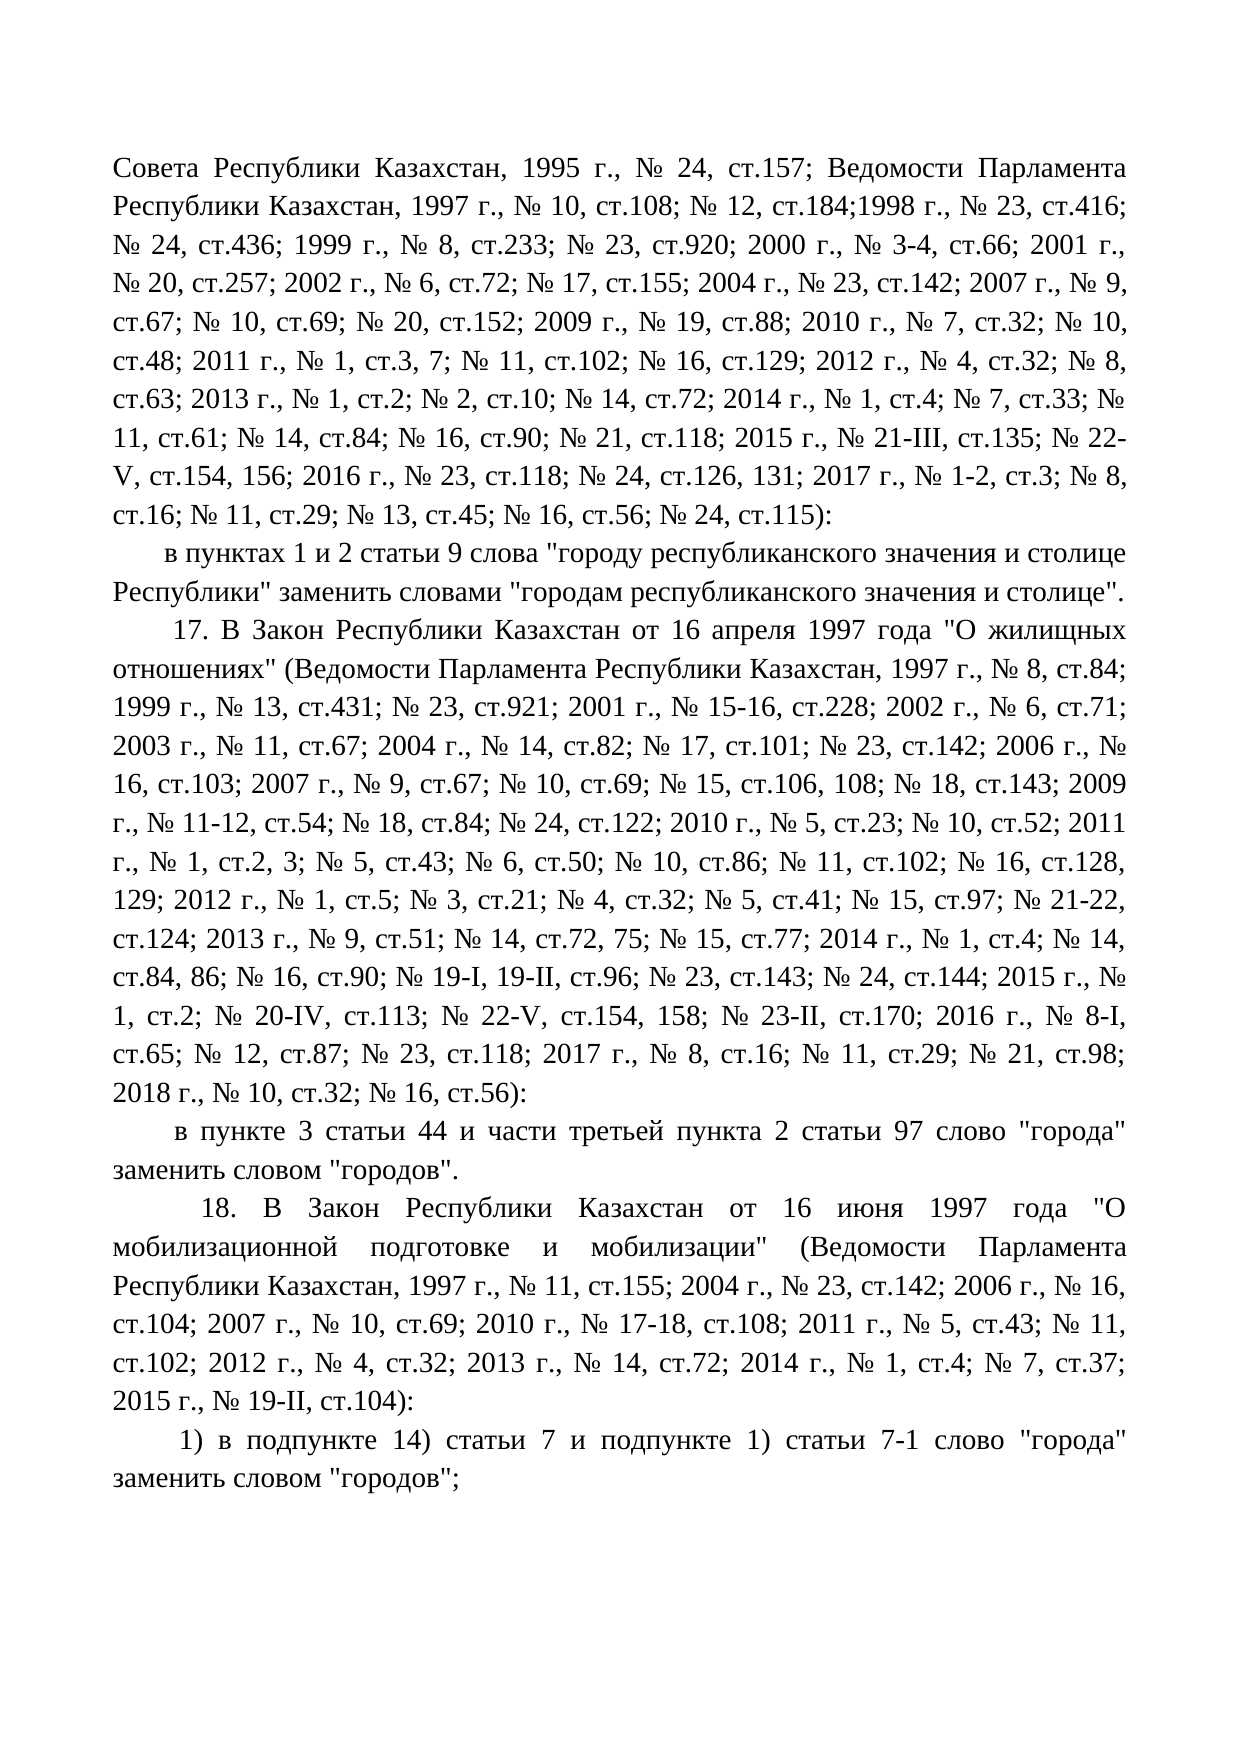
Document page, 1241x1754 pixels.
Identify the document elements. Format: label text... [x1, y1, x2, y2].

text 18. В Закон Республики Казахстан от 16 июня 1997 года "О мобилизационной подготовке и мобилизации" (Ведомости Парламента Республики Казахстан, 1997 г., № 11, ст.155; 2004 г., № 23, ст.142; 2006 г., № 16, ст.104; 2007 г., № 10, ст.69; 2010 г., № 17-18, ст.108; 2011 г., № 5, ст.43; № 11, ст.102; 2012 г., № 4, ст.32; 2013 г., № 14, ст.72; 2014 г., № 1, ст.4; № 7, ст.37; 2015 г., № 19-II, ст.104): [112, 1191, 1128, 1417]
text в пунктах 1 и 2 статьи 9 слова "городу республиканского значения и столице Республики" заменить словами "городам республиканского значения и столице". [112, 535, 1128, 607]
text 17. В Закон Республики Казахстан от 16 апреля 1997 года "О жилищных отношениях" (Ведомости Парламента Республики Казахстан, 1997 г., № 8, ст.84; 1999 г., № 13, ст.431; № 23, ст.921; 2001 г., № 15-16, ст.228; 2002 г., № 6, ст.71; 2003 г., № 11, ст.67; 2004 г., № 14, ст.82; № 17, ст.101; № 23, ст.142; 2006 г., № 16, ст.103; 2007 г., № 9, ст.67; № 10, ст.69; № 15, ст.106, 108; № 18, ст.143; 2009 г., № 11-12, ст.54; № 18, ст.84; № 24, ст.122; 2010 г., № 5, ст.23; № 10, ст.52; 2011 г., № 1, ст.2, 3; № 5, ст.43; № 6, ст.50; № 10, ст.86; № 11, ст.102; № 16, ст.128, 129; 2012 г., № 1, ст.5; № 3, ст.21; № 4, ст.32; № 5, ст.41; № 15, ст.97; № 21-22, ст.124; 2013 г., № 9, ст.51; № 14, ст.72, 75; № 15, ст.77; 2014 г., № 1, ст.4; № 14, ст.84, 86; № 16, ст.90; № 19-I, 19-II, ст.96; № 23, ст.143; № 24, ст.144; 2015 г., № 1, ст.2; № 20-IV, ст.113; № 22-V, ст.154, 158; № 23-II, ст.170; 2016 г., № 8-I, ст.65; № 12, ст.87; № 23, ст.118; 2017 г., № 8, ст.16; № 11, ст.29; № 21, ст.98; 2018 г., № 10, ст.32; № 16, ст.56): [112, 612, 1128, 1108]
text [112, 150, 1128, 530]
text в пункте 3 статьи 44 и части третьей пункта 2 статьи 97 слово "города" заменить словом "городов". [112, 1113, 1128, 1186]
text 1) в подпункте 14) статьи 7 и подпункте 1) статьи 7-1 слово "города" заменить словом "городов"; [112, 1422, 1128, 1494]
